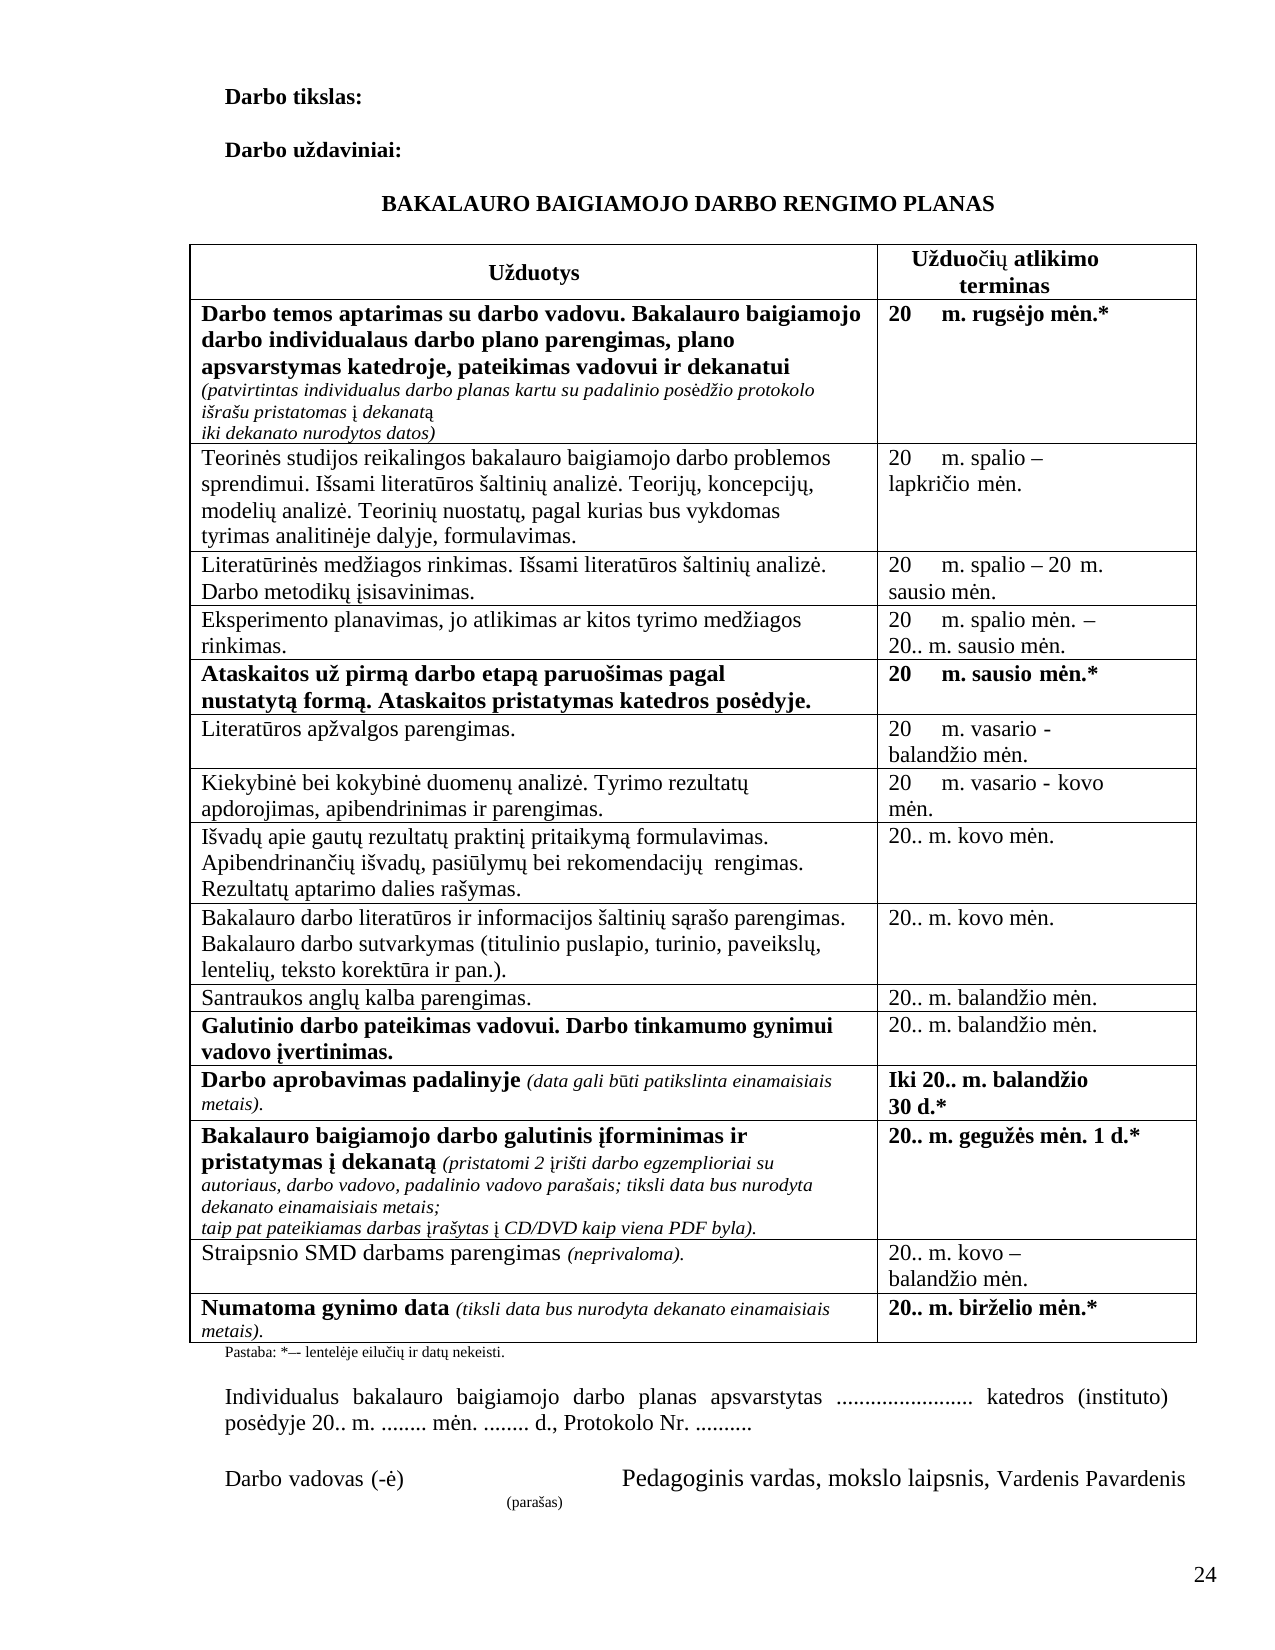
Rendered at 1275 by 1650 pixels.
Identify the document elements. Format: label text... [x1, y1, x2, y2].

table_cell Literatūros apžvalgos parengimas. [191, 715, 877, 768]
table_cell Bakalauro darbo literatūros ir informacijos šaltinių sąrašo parengimas. Bakalauro darbo sutvarkymas (titulinio puslapio, turinio, paveikslų, lentelių, teksto korektūra ir pan.). [191, 904, 877, 984]
table_cell 20.. m. kovo mėn. [878, 904, 1196, 984]
table_cell 20 m. vasario - kovo mėn. [878, 769, 1196, 822]
subtitle Darbo tikslas: [224, 83, 1216, 109]
text Pastaba: *–- lentelėje eilučių ir datų nekeisti. [224, 1343, 1216, 1361]
table_cell 20.. m. birželio mėn.* [878, 1294, 1196, 1342]
table_cell Eksperimento planavimas, jo atlikimas ar kitos tyrimo medžiagos rinkimas. [191, 606, 877, 659]
table_cell Galutinio darbo pateikimas vadovui. Darbo tinkamumo gynimui vadovo įvertinimas. [191, 1012, 877, 1065]
table_cell 20 m. spalio – lapkričio mėn. [878, 444, 1196, 551]
table_cell Kiekybinė bei kokybinė duomenų analizė. Tyrimo rezultatų apdorojimas, apibendrinimas ir parengimas. [191, 769, 877, 822]
table_cell 20 m. spalio – 20 m. sausio mėn. [878, 552, 1196, 605]
table_cell Santraukos anglų kalba parengimas. [191, 985, 877, 1011]
text Darbo vadovas (-ė) Pedagoginis vardas, mokslo laipsnis, Vardenis Pavardenis [224, 1463, 1216, 1492]
table_cell 20.. m. balandžio mėn. [878, 985, 1196, 1011]
table_cell Darbo aprobavimas padalinyje (data gali būti patikslinta einamaisiais metais). [191, 1066, 877, 1120]
table_cell Darbo temos aptarimas su darbo vadovu. Bakalauro baigiamojo darbo individualaus darbo plano parengimas, plano apsvarstymas katedroje, pateikimas vadovui ir dekanatui (patvirtintas individualus darbo planas kartu su padalinio posėdžio protokolo išrašu pristatomas į dekanatą iki dekanato nurodytos datos) [191, 300, 877, 443]
table_cell Ataskaitos už pirmą darbo etapą paruošimas pagal nustatytą formą. Ataskaitos pristatymas katedros posėdyje. [191, 660, 877, 714]
table_cell 20.. m. kovo mėn. [878, 823, 1196, 903]
table_cell Literatūrinės medžiagos rinkimas. Išsami literatūros šaltinių analizė. Darbo metodikų įsisavinimas. [191, 552, 877, 605]
table_cell 20.. m. gegužės mėn. 1 d.* [878, 1121, 1196, 1238]
table_cell Iki 20.. m. balandžio 30 d.* [878, 1066, 1196, 1120]
table_cell 20 m. spalio mėn. – 20.. m. sausio mėn. [878, 606, 1196, 659]
table_cell 20 m. rugsėjo mėn.* [878, 300, 1196, 443]
table_cell Numatoma gynimo data (tiksli data bus nurodyta dekanato einamaisiais metais). [191, 1294, 877, 1342]
table_cell Išvadų apie gautų rezultatų praktinį pritaikymą formulavimas. Apibendrinančių išvadų, pasiūlymų bei rekomendacijų rengimas. Rezultatų aptarimo dalies rašymas. [191, 823, 877, 903]
table_cell Straipsnio SMD darbams parengimas (neprivaloma). [191, 1240, 877, 1292]
text Darbo uždaviniai: [224, 137, 1216, 162]
table_cell 20.. m. kovo – balandžio mėn. [878, 1240, 1196, 1292]
table_header Užduočių atlikimo terminas [878, 245, 1196, 299]
table_cell 20 m. sausio mėn.* [878, 660, 1196, 714]
table_cell 20 m. vasario - balandžio mėn. [878, 715, 1196, 768]
table_cell 20.. m. balandžio mėn. [878, 1012, 1196, 1065]
text (parašas) [506, 1492, 1216, 1510]
text Individualus bakalauro baigiamojo darbo planas apsvarstytas ........................ katedros (instituto) posėdyje 20.. m. ........ mėn. ........ d., Protokolo Nr. .......... [224, 1383, 1169, 1436]
subtitle BAKALAURO BAIGIAMOJO DARBO RENGIMO PLANAS [381, 190, 1216, 216]
table_cell Teorinės studijos reikalingos bakalauro baigiamojo darbo problemos sprendimui. Išsami literatūros šaltinių analizė. Teorijų, koncepcijų, modelių analizė. Teorinių nuostatų, pagal kurias bus vykdomas tyrimas analitinėje dalyje, formulavimas. [191, 444, 877, 551]
table_header Užduotys [191, 245, 877, 299]
table_cell Bakalauro baigiamojo darbo galutinis įforminimas ir pristatymas į dekanatą (pristatomi 2 įrišti darbo egzemplioriai su autoriaus, darbo vadovo, padalinio vadovo parašais; tiksli data bus nurodyta dekanato einamaisiais metais; taip pat pateikiamas darbas įrašytas į CD/DVD kaip viena PDF byla). [191, 1121, 877, 1238]
